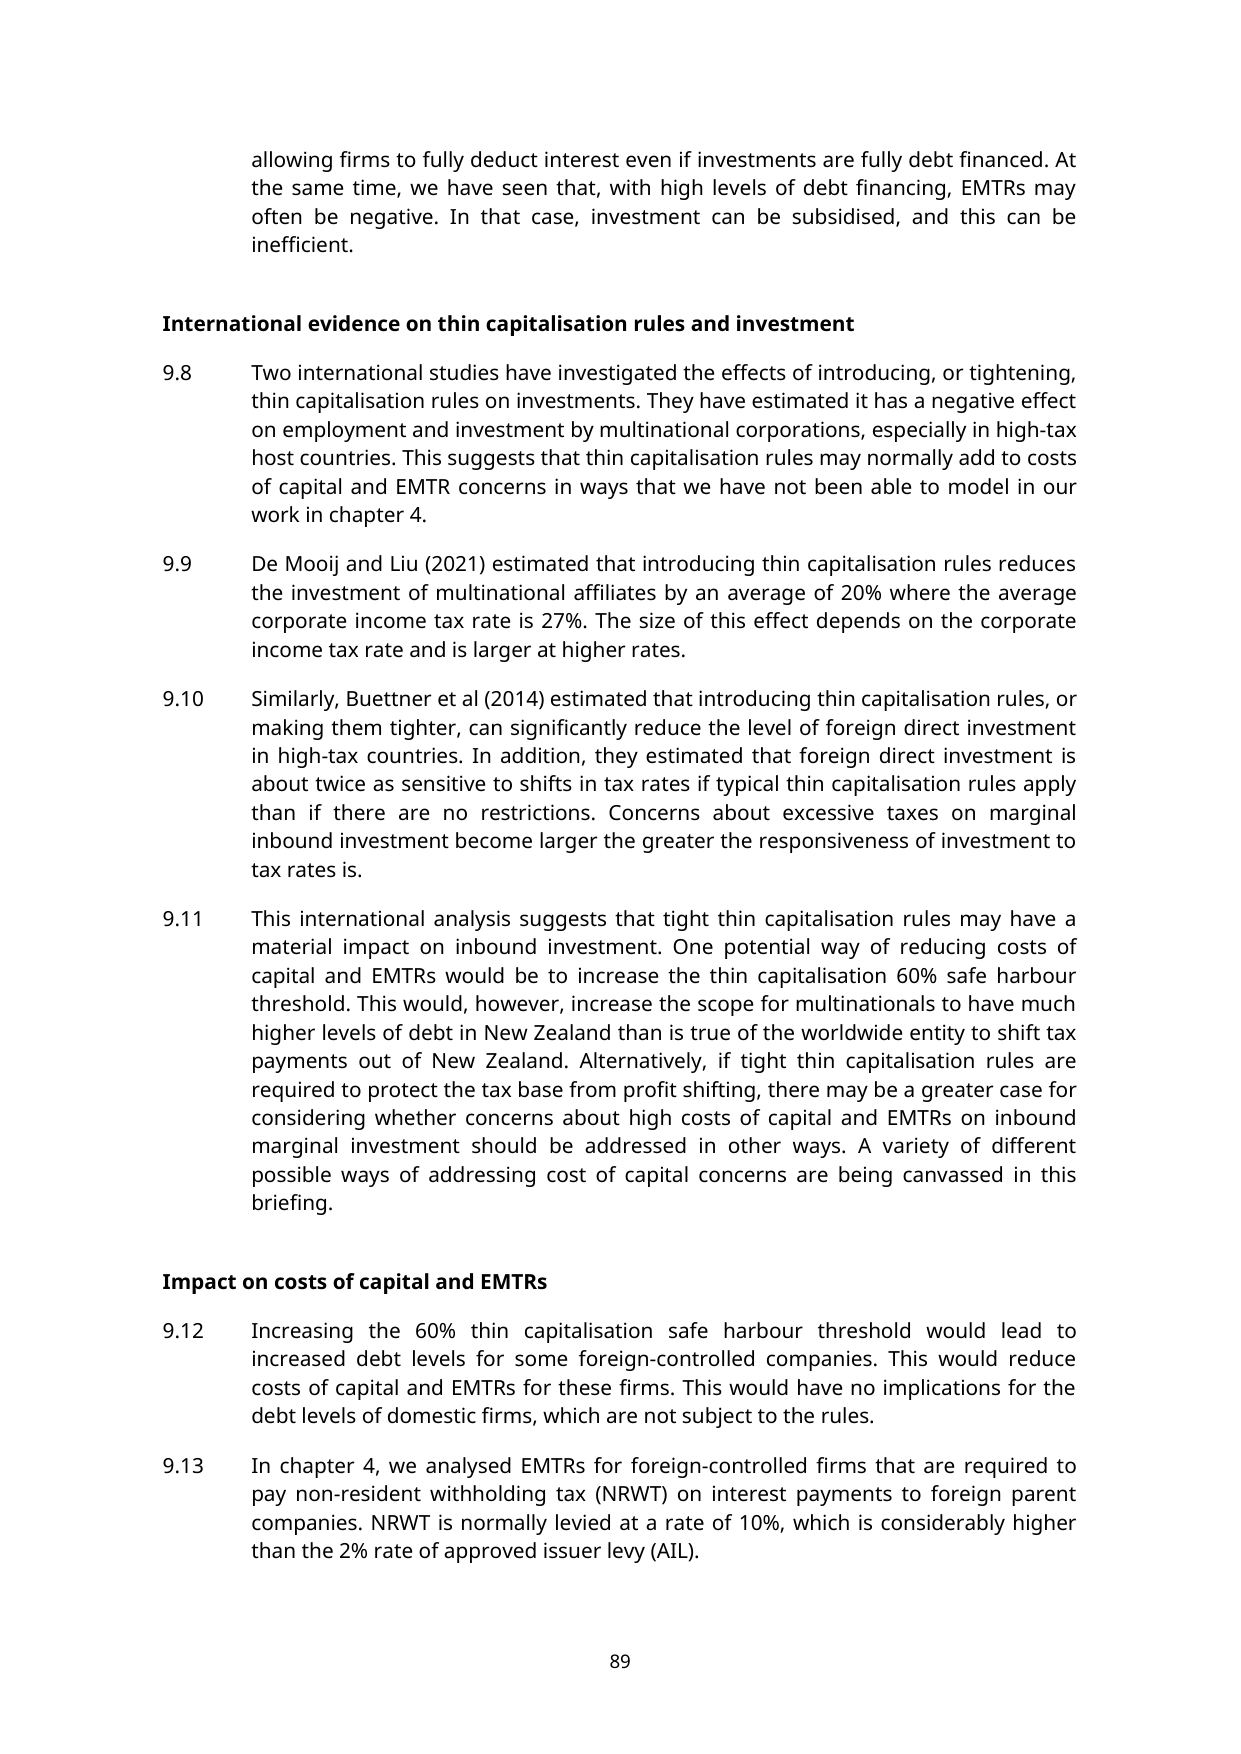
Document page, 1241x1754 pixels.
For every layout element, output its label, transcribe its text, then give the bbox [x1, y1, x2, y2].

text Two international studies have investigated the effects of introducing, or tightening, thin capitalisation rules on investments. They have estimated it has a negative effect on employment and investment by multinational corporations, especially in high-tax host countries. This suggests that thin capitalisation rules may normally add to costs of capital and EMTR concerns in ways that we have not been able to model in our work in chapter 4. [162, 358, 1078, 529]
subtitle Impact on costs of capital and EMTRs [162, 1267, 1078, 1295]
text De Mooij and Liu (2021) estimated that introducing thin capitalisation rules reduces the investment of multinational affiliates by an average of 20% where the average corporate income tax rate is 27%. The size of this effect depends on the corporate income tax rate and is larger at higher rates. [162, 549, 1078, 663]
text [162, 145, 1078, 259]
text In chapter 4, we analysed EMTRs for foreign-controlled firms that are required to pay non-resident withholding tax (NRWT) on interest payments to foreign parent companies. NRWT is normally levied at a rate of 10%, which is considerably higher than the 2% rate of approved issuer levy (AIL). [162, 1451, 1078, 1564]
text Increasing the 60% thin capitalisation safe harbour threshold would lead to increased debt levels for some foreign-controlled companies. This would reduce costs of capital and EMTRs for these firms. This would have no implications for the debt levels of domestic firms, which are not subject to the rules. [162, 1316, 1078, 1430]
text This international analysis suggests that tight thin capitalisation rules may have a material impact on inbound investment. One potential way of reducing costs of capital and EMTRs would be to increase the thin capitalisation 60% safe harbour threshold. This would, however, increase the scope for multinationals to have much higher levels of debt in New Zealand than is true of the worldwide entity to shift tax payments out of New Zealand. Alternatively, if tight thin capitalisation rules are required to protect the tax base from profit shifting, there may be a greater case for considering whether concerns about high costs of capital and EMTRs on inbound marginal investment should be addressed in other ways. A variety of different possible ways of addressing cost of capital concerns are being canvassed in this briefing. [162, 904, 1078, 1217]
text Similarly, Buettner et al (2014) estimated that introducing thin capitalisation rules, or making them tighter, can significantly reduce the level of foreign direct investment in high-tax countries. In addition, they estimated that foreign direct investment is about twice as sensitive to shifts in tax rates if typical thin capitalisation rules apply than if there are no restrictions. Concerns about excessive taxes on marginal inbound investment become larger the greater the responsiveness of investment to tax rates is. [162, 684, 1078, 883]
subtitle International evidence on thin capitalisation rules and investment [162, 309, 1078, 337]
